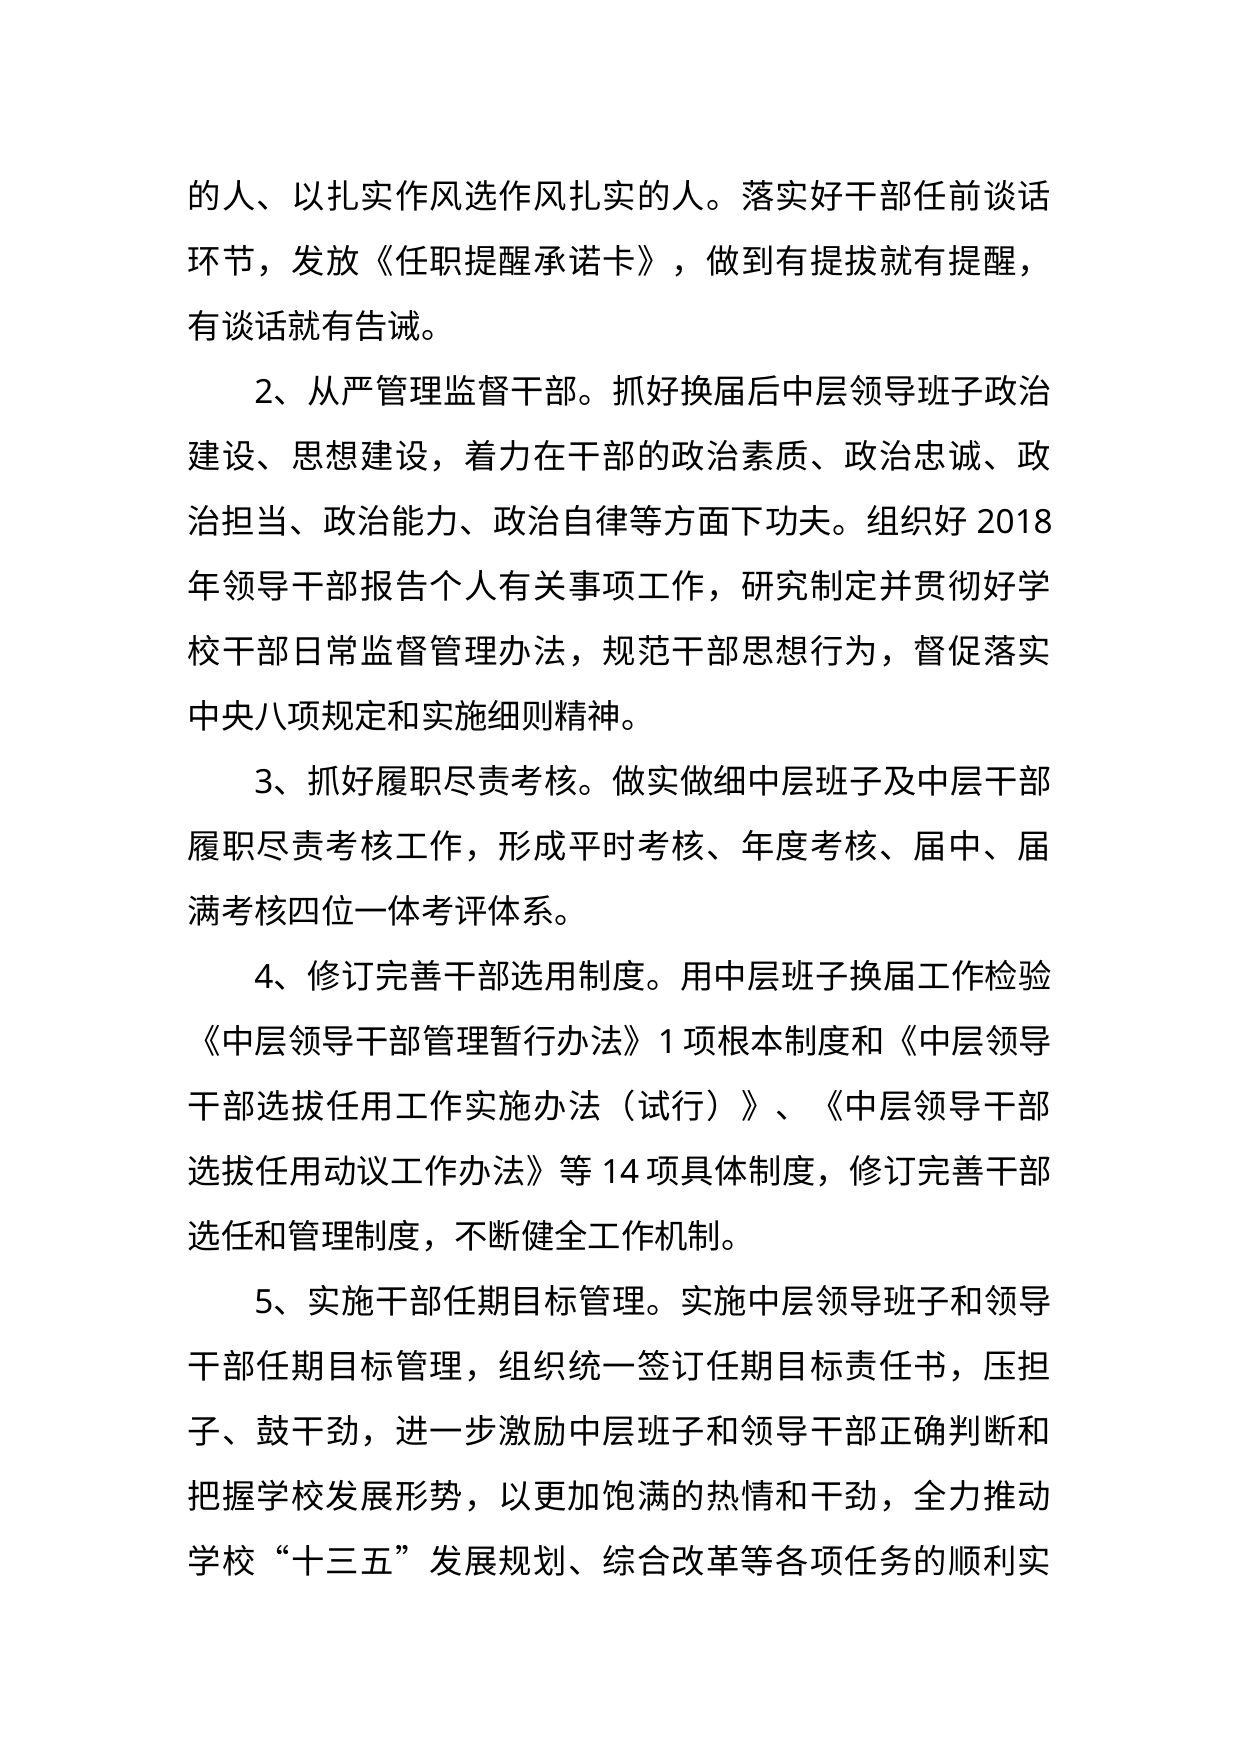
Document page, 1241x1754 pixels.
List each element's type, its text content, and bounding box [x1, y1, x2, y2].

text 2、从严管理监督干部。抓好换届后中层领导班子政治建设、思想建设，着力在干部的政治素质、政治忠诚、政治担当、政治能力、政治自律等方面下功夫。组织好2018年领导干部报告个人有关事项工作，研究制定并贯彻好学校干部日常监督管理办法，规范干部思想行为，督促落实中央八项规定和实施细则精神。 [187, 357, 1053, 747]
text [187, 162, 1053, 357]
text 4、修订完善干部选用制度。用中层班子换届工作检验《中层领导干部管理暂行办法》1项根本制度和《中层领导干部选拔任用工作实施办法（试行）》、《中层领导干部选拔任用动议工作办法》等14项具体制度，修订完善干部选任和管理制度，不断健全工作机制。 [187, 942, 1053, 1267]
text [187, 1267, 1053, 1592]
text 3、抓好履职尽责考核。做实做细中层班子及中层干部履职尽责考核工作，形成平时考核、年度考核、届中、届满考核四位一体考评体系。 [187, 747, 1053, 942]
